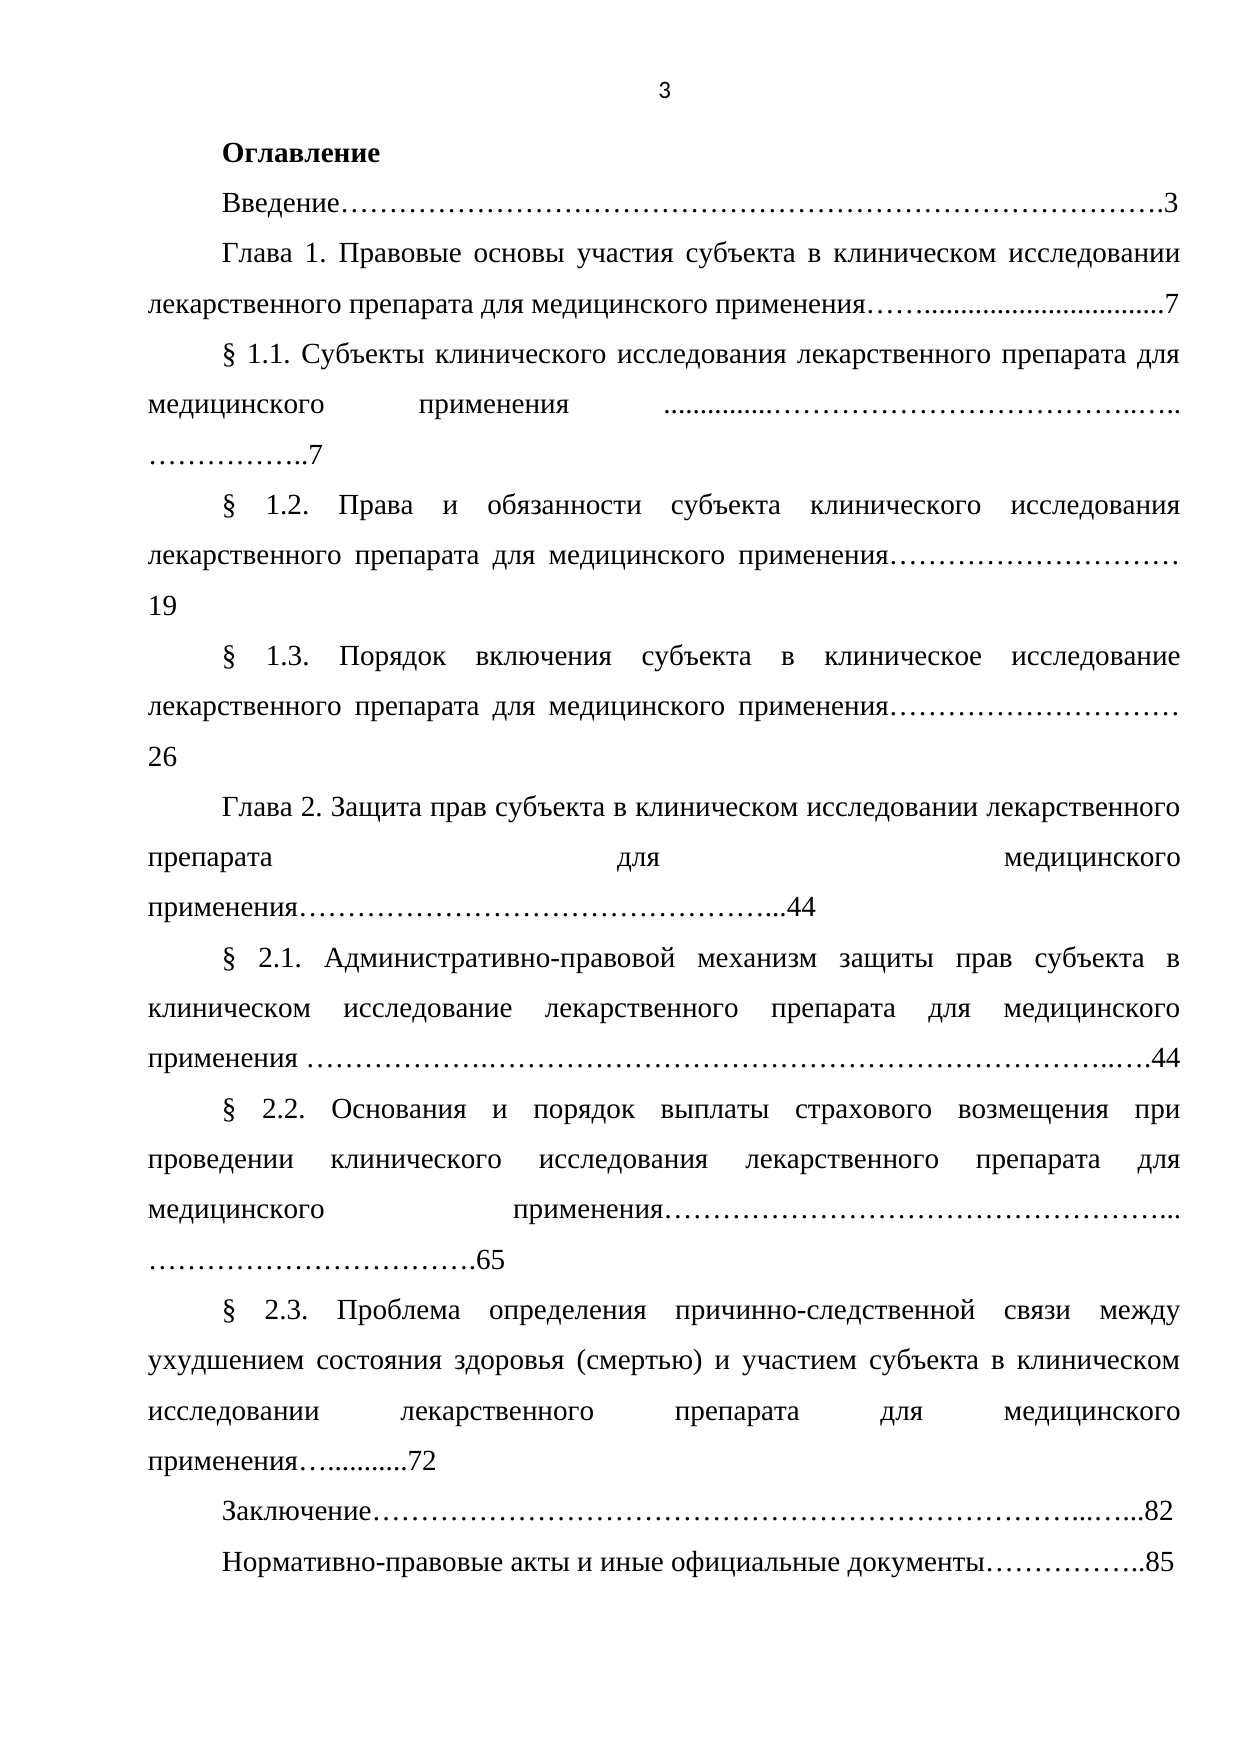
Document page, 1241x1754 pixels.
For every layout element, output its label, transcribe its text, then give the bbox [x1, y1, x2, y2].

text § 2.3. Проблема определения причинно-следственной связи между ухудшением состояния здоровья (смертью) и участием субъекта в клиническом исследовании лекарственного препарата для медицинского применения…...........72 [148, 1292, 1181, 1477]
text Заключение………………………………………………………………...…...82 [148, 1493, 1181, 1527]
text § 2.1. Административно-правовой механизм защиты прав субъекта в клиническом исследование лекарственного препарата для медицинского применения ……………….………………………………………………………..….44 [148, 940, 1181, 1074]
text Глава 1. Правовые основы участия субъекта в клиническом исследовании лекарственного препарата для медицинского применения…….................................7 [148, 236, 1181, 319]
text § 1.1. Субъекты клинического исследования лекарственного препарата для медицинского применения ...............………………………………..…..……………..7 [148, 336, 1181, 470]
text Глава 2. Защита прав субъекта в клиническом исследовании лекарственного препарата для медицинского применения…………………………………………...44 [148, 789, 1181, 923]
text § 1.2. Права и обязанности субъекта клинического исследования лекарственного препарата для медицинского применения…………………………19 [148, 487, 1181, 621]
text § 2.2. Основания и порядок выплаты страхового возмещения при проведении клинического исследования лекарственного препарата для медицинского применения……………………………………………...…………………………….65 [148, 1091, 1181, 1275]
text Введение………………………………………………………………………….3 [148, 185, 1181, 219]
text § 1.3. Порядок включения субъекта в клиническое исследование лекарственного препарата для медицинского применения…………………………26 [148, 638, 1181, 772]
text Оглавление [148, 135, 1181, 168]
text Нормативно-правовые акты и иные официальные документы……………..85 [148, 1544, 1181, 1577]
